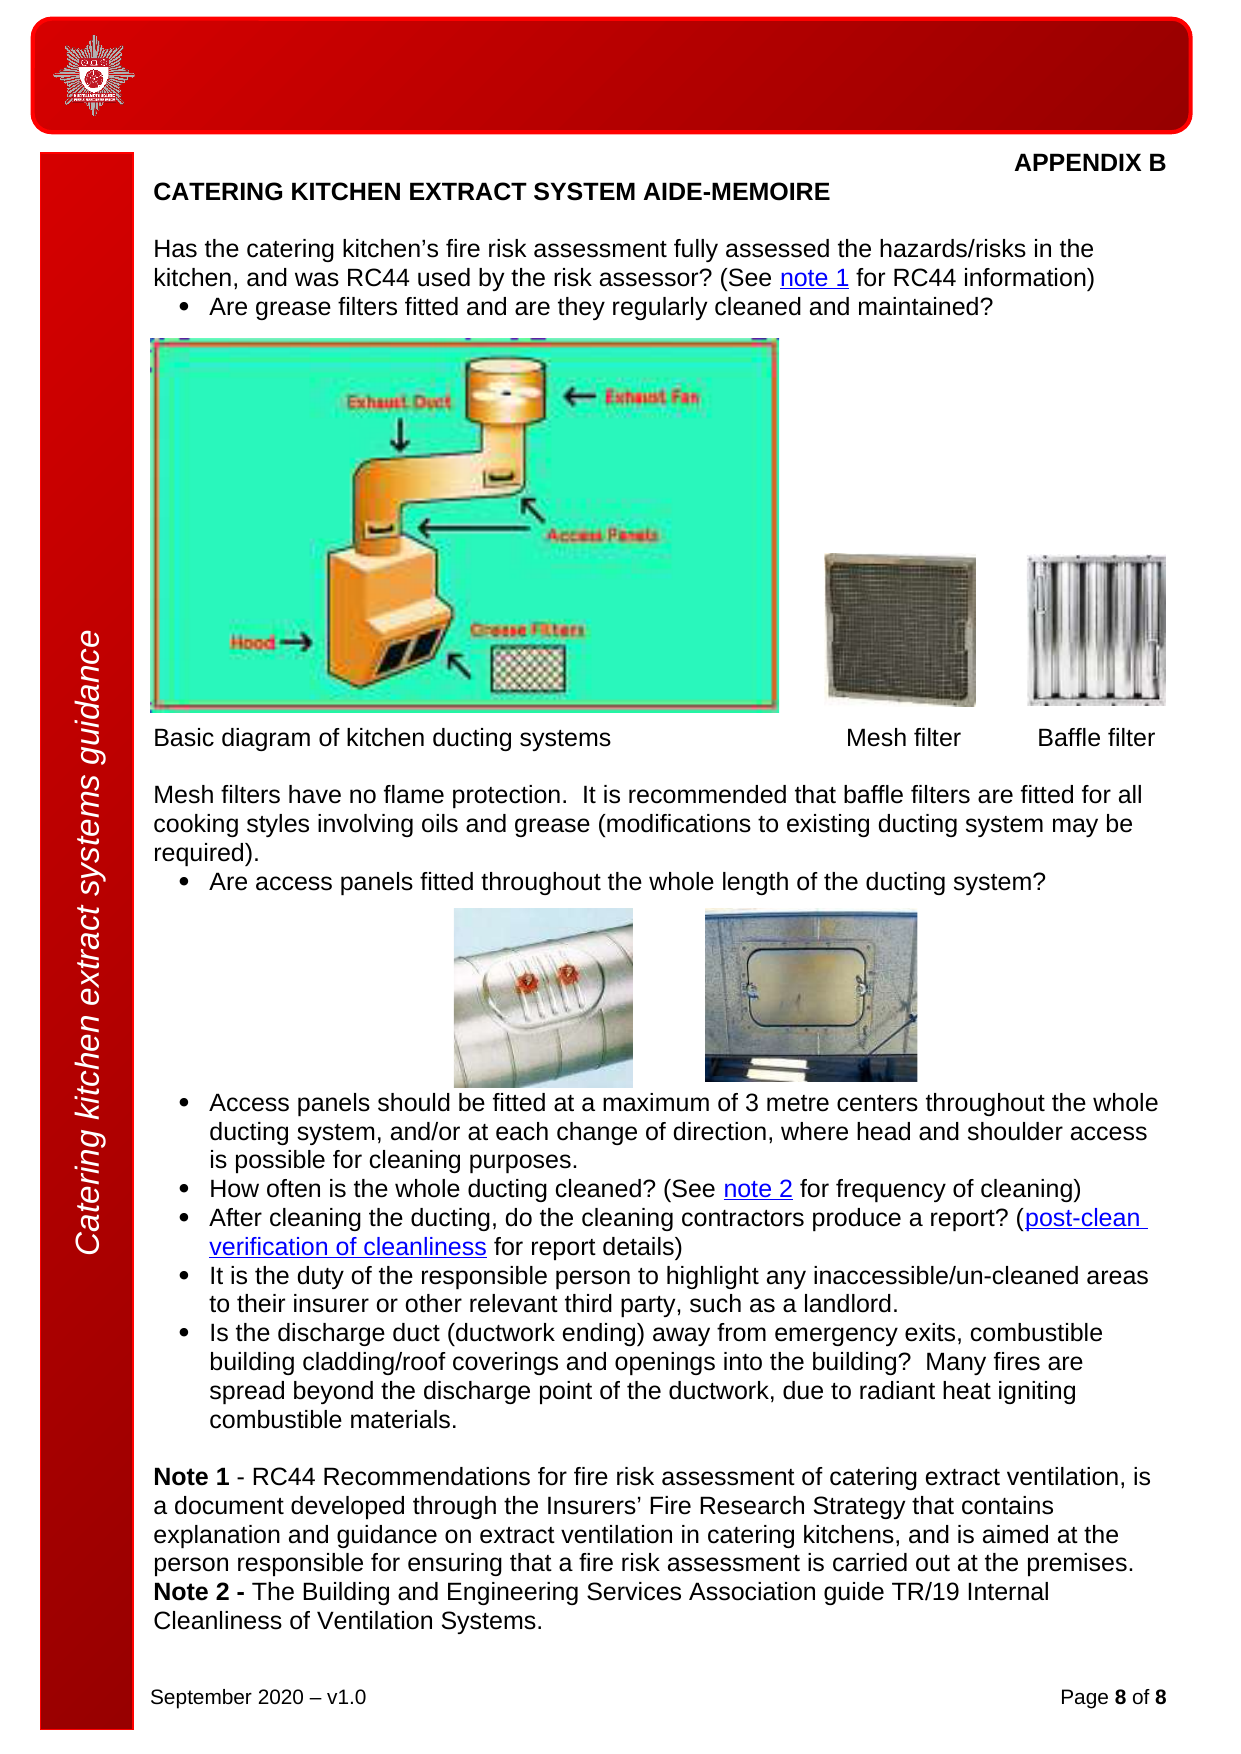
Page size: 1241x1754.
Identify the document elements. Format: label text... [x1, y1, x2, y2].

list Are access panels fitted throughout the whole length of the ducting system? [179, 867, 1167, 895]
subtitle CATERING KITCHEN EXTRACT SYSTEM AIDE-MEMOIRE [150, 176, 1167, 205]
text Has the catering kitchen’s fire risk assessment fully assessed the hazards/risks in the kitchen, and was RC44 used by the risk assessor? (See note 1 for RC44 information) [150, 234, 1167, 291]
list How often is the whole ducting cleaned? (See note 2 for frequency of cleaning) [179, 1174, 1167, 1203]
list After cleaning the ducting, do the cleaning contractors produce a report? (post-clean verification of cleanliness for report details) [179, 1203, 1167, 1261]
text Mesh filters have no flame protection. It is recommended that baffle filters are fitted for all cooking styles involving oils and grease (modifications to existing ducting system may be required). [150, 780, 1167, 867]
picture [824, 553, 976, 707]
list It is the duty of the responsible person to highlight any inaccessible/un-cleaned areas to their insurer or other relevant third party, such as a landlord. [179, 1261, 1167, 1318]
subtitle APPENDIX B [150, 148, 1167, 176]
picture [150, 338, 780, 713]
picture [453, 908, 633, 1088]
picture [705, 908, 918, 1082]
text Note 1 - RC44 Recommendations for fire risk assessment of catering extract ventilation, is a document developed through the Insurers’ Fire Research Strategy that contains explanation and guidance on extract ventilation in catering kitchens, and is aimed at the person responsible for ensuring that a fire risk assessment is carried out at the premises. [150, 1462, 1167, 1577]
list Are grease filters fitted and are they regularly cleaned and maintained? [179, 291, 1167, 320]
picture [53, 35, 135, 116]
text Note 2 - The Building and Engineering Services Association guide TR/19 Internal Cleanliness of Ventilation Systems. [150, 1577, 1167, 1634]
picture [1026, 554, 1166, 706]
list Is the discharge duct (ductwork ending) away from emergency exits, combustible building cladding/roof coverings and openings into the building? Many fires are spread beyond the discharge point of the ductwork, due to radiant heat igniting combustible materials. [179, 1318, 1167, 1433]
